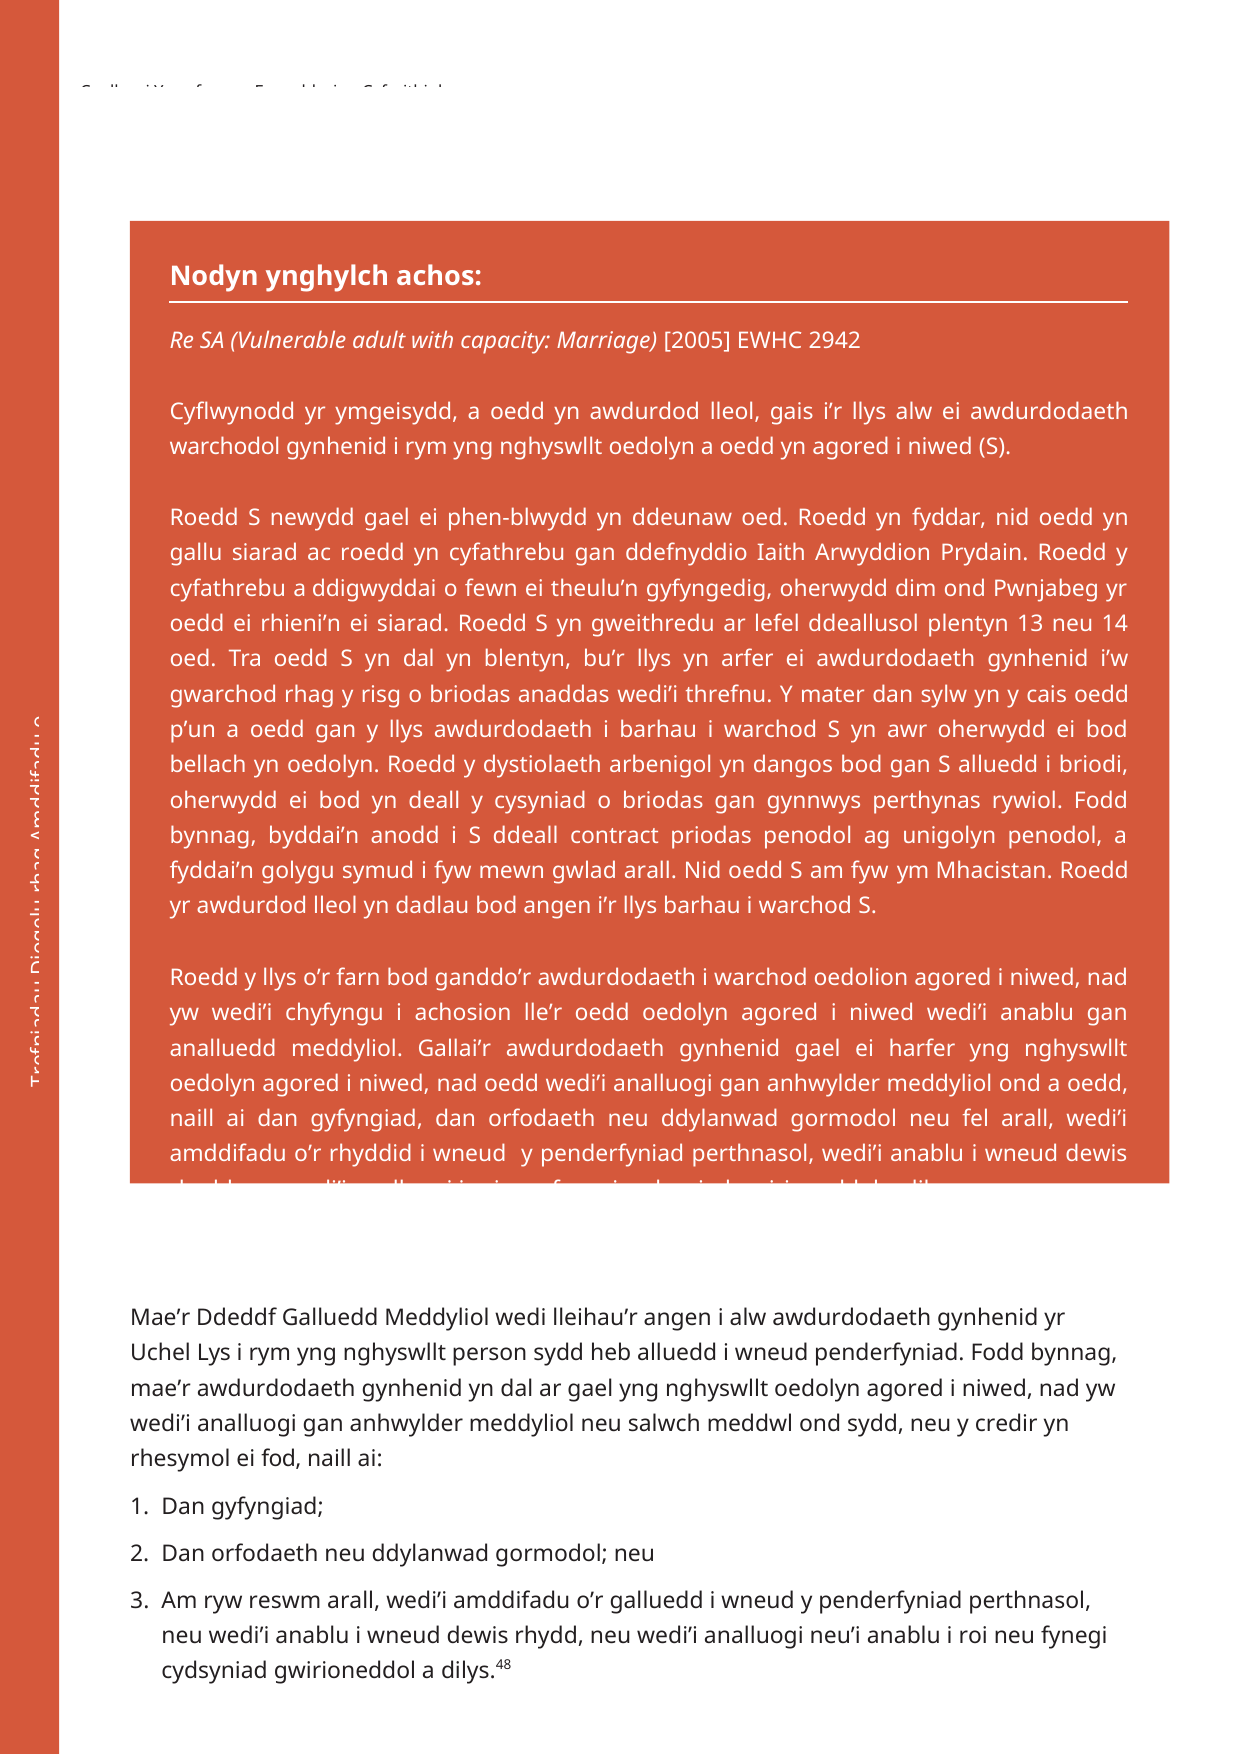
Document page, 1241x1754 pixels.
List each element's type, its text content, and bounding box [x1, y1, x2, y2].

list Dan orfodaeth neu ddylanwad gormodol; neu [130, 1537, 1240, 1568]
text Roedd S newydd gael ei phen-blwydd yn ddeunaw oed. Roedd yn fyddar, nid oedd yn gallu siarad ac roedd yn cyfathrebu gan ddefnyddio Iaith Arwyddion Prydain. Roedd y cyfathrebu a ddigwyddai o fewn ei theulu’n gyfyngedig, oherwydd dim ond Pwnjabeg yr oedd ei rhieni’n ei siarad. Roedd S yn gweithredu ar lefel ddeallusol plentyn 13 neu 14 oed. Tra oedd S yn dal yn blentyn, bu’r llys yn arfer ei awdurdodaeth gynhenid i’w gwarchod rhag y risg o briodas anaddas wedi’i threfnu. Y mater dan sylw yn y cais oedd p’un a oedd gan y llys awdurdodaeth i barhau i warchod S yn awr oherwydd ei bod bellach yn oedolyn. Roedd y dystiolaeth arbenigol yn dangos bod gan S alluedd i briodi, oherwydd ei bod yn deall y cysyniad o briodas gan gynnwys perthynas rywiol. Fodd bynnag, byddai’n anodd i S ddeall contract priodas penodol ag unigolyn penodol, a fyddai’n golygu symud i fyw mewn gwlad arall. Nid oedd S am fyw ym Mhacistan. Roedd yr awdurdod lleol yn dadlau bod angen i’r llys barhau i warchod S. [169, 501, 1129, 921]
list Am ryw reswm arall, wedi’i amddifadu o’r galluedd i wneud y penderfyniad perthnasol, neu wedi’i anablu i wneud dewis rhydd, neu wedi’i analluogi neu’i anablu i roi neu fynegi cydsyniad gwirioneddol a dilys.48 [130, 1584, 1129, 1686]
list Dan gyfyngiad; [130, 1490, 1240, 1521]
text Re SA (Vulnerable adult with capacity: Marriage) [2005] EWHC 2942 [169, 324, 1240, 356]
text Nodyn ynghylch achos: [169, 256, 1240, 293]
text Cyflwynodd yr ymgeisydd, a oedd yn awdurdod lleol, gais i’r llys alw ei awdurdodaeth warchodol gynhenid i rym yng nghyswllt oedolyn a oedd yn agored i niwed (S). [169, 395, 1129, 462]
text Mae’r Ddeddf Galluedd Meddyliol wedi lleihau’r angen i alw awdurdodaeth gynhenid yr Uchel Lys i rym yng nghyswllt person sydd heb alluedd i wneud penderfyniad. Fodd bynnag, mae’r awdurdodaeth gynhenid yn dal ar gael yng nghyswllt oedolyn agored i niwed, nad yw wedi’i analluogi gan anhwylder meddyliol neu salwch meddwl ond sydd, neu y credir yn rhesymol ei fod, naill ai: [130, 1301, 1130, 1473]
text Roedd y llys o’r farn bod ganddo’r awdurdodaeth i warchod oedolion agored i niwed, nad yw wedi’i chyfyngu i achosion lle’r oedd oedolyn agored i niwed wedi’i anablu gan analluedd meddyliol. Gallai’r awdurdodaeth gynhenid gael ei harfer yng nghyswllt oedolyn agored i niwed, nad oedd wedi’i analluogi gan anhwylder meddyliol ond a oedd, naill ai dan gyfyngiad, dan orfodaeth neu ddylanwad gormodol neu fel arall, wedi’i amddifadu o’r rhyddid i wneud y penderfyniad perthnasol, wedi’i anablu i wneud dewis rhydd neu wedi’i analluogi i roi neu fynegi cydsyniad gwirioneddol a dilys. [169, 961, 1129, 1204]
